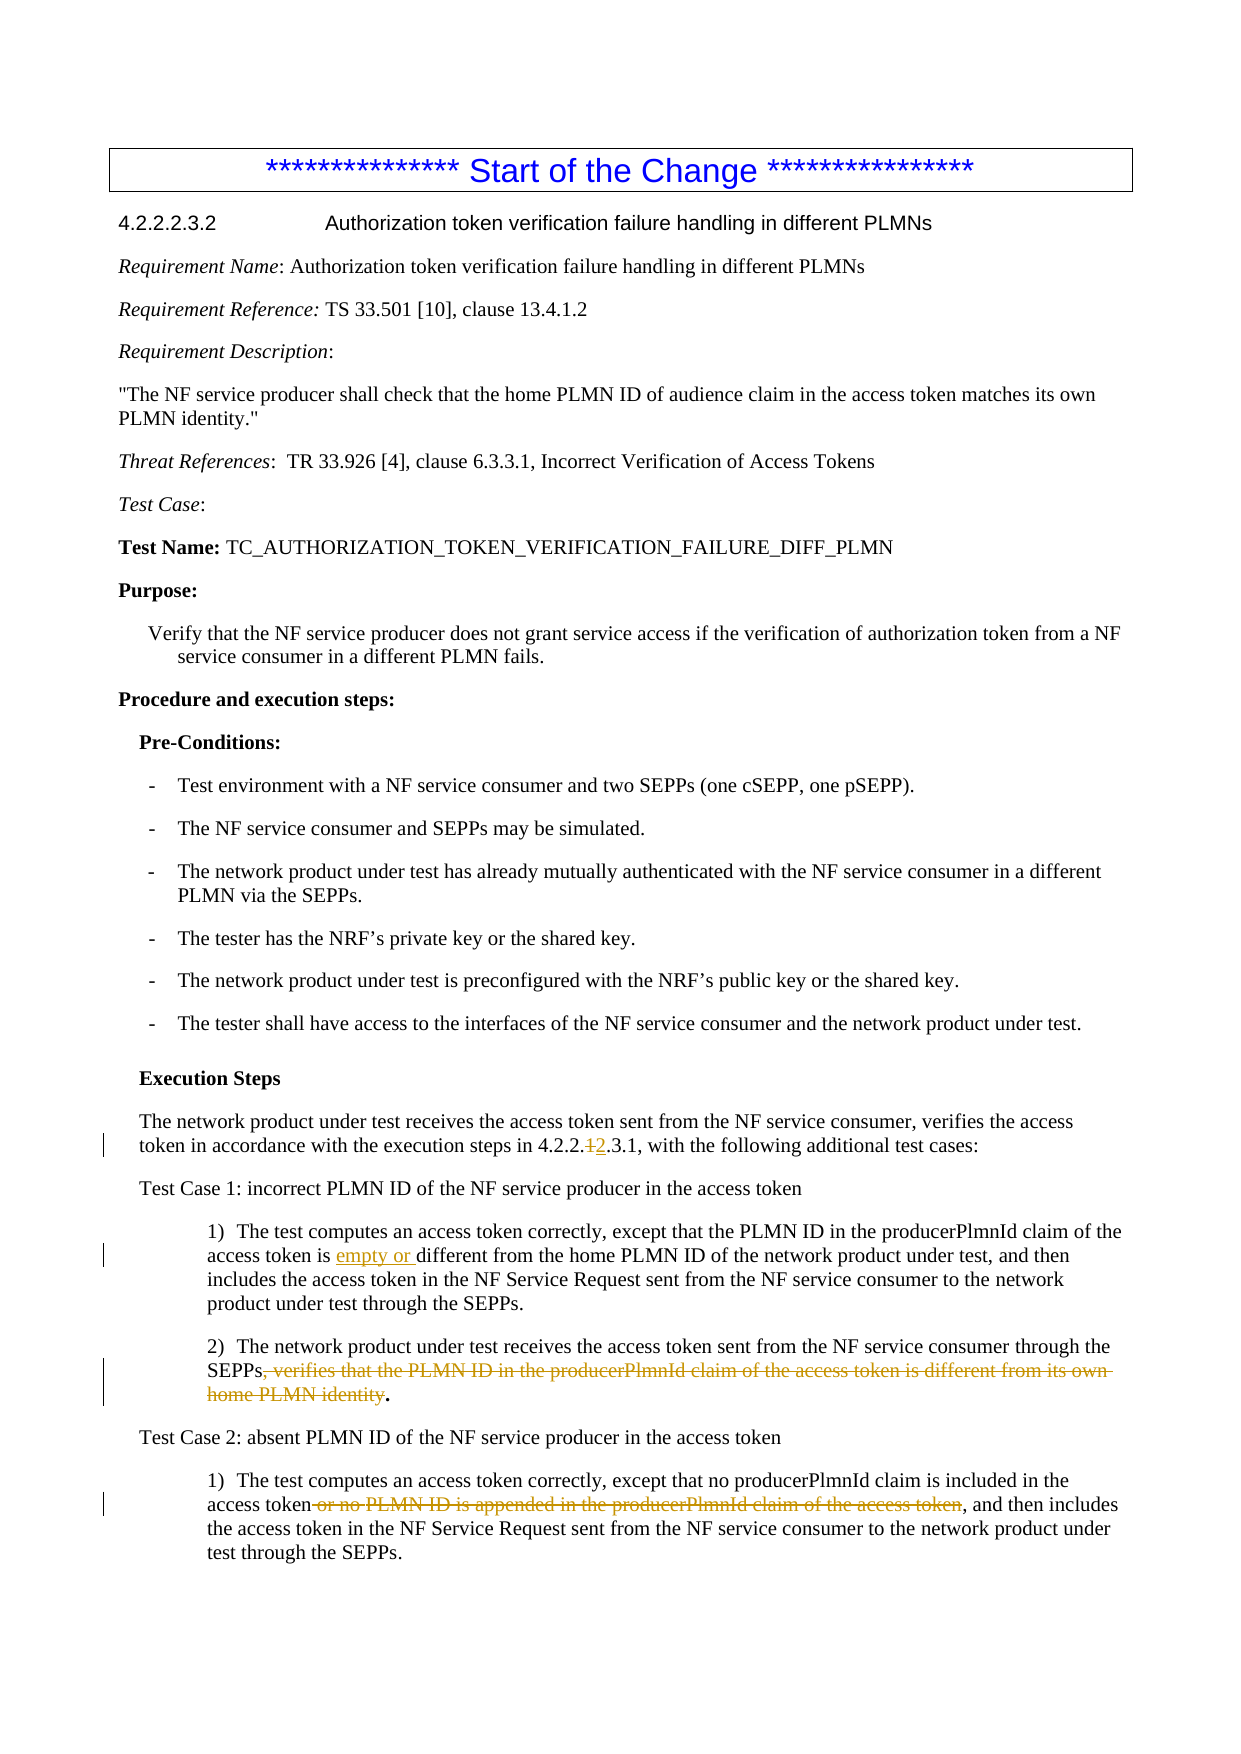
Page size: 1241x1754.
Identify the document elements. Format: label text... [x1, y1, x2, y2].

text - The NF service consumer and SEPPs may be simulated. [148, 816, 1122, 840]
text Purpose: [118, 578, 1122, 602]
text Execution Steps [139, 1066, 1122, 1090]
text Verify that the NF service producer does not grant service access if the verification of authorization token from a NF service consumer in a different PLMN fails. [148, 620, 1122, 668]
text Requirement Description: [118, 339, 1122, 363]
text Test Case 2: absent PLMN ID of the NF service producer in the access token [139, 1425, 1122, 1449]
text 1) The test computes an access token correctly, except that the PLMN ID in the producerPlmnId claim of the access token is different from the home PLMN ID of the network product under test, and then includes the access token in the NF Service Request sent from the NF service consumer to the network product under test through the SEPPs. [207, 1219, 1122, 1315]
text Requirement Reference: TS 33.501 [10], clause 13.4.1.2 [118, 297, 1122, 321]
text Test Name: TC_AUTHORIZATION_TOKEN_VERIFICATION_FAILURE_DIFF_PLMN [118, 535, 1122, 559]
subtitle 4.2.2.2.3.2 Authorization token verification failure handling in different PLMNs [118, 211, 1122, 235]
text Test Case: [118, 492, 1122, 516]
text Requirement Name: Authorization token verification failure handling in different PLMNs [118, 254, 1122, 278]
text "The NF service producer shall check that the home PLMN ID of audience claim in the access token matches its own PLMN identity." [118, 382, 1122, 430]
text Test Case 1: incorrect PLMN ID of the NF service producer in the access token [139, 1176, 1122, 1200]
text - Test environment with a NF service consumer and two SEPPs (one cSEPP, one pSEPP). [148, 773, 1122, 797]
text - The network product under test is preconfigured with the NRF’s public key or the shared key. [148, 968, 1122, 992]
text Procedure and execution steps: [118, 687, 1122, 711]
text - The network product under test has already mutually authenticated with the NF service consumer in a different PLMN via the SEPPs. [148, 858, 1122, 907]
text 2) The network product under test receives the access token sent from the NF service consumer through the SEPPs. [207, 1334, 1122, 1406]
text 1) The test computes an access token correctly, except that no producerPlmnId claim is included in the access token, and then includes the access token in the NF Service Request sent from the NF service consumer to the network product under test through the SEPPs. [207, 1467, 1122, 1564]
text *************** Start of the Change **************** [110, 149, 1132, 191]
text - The tester shall have access to the interfaces of the NF service consumer and the network product under test. [148, 1011, 1122, 1035]
text Pre-Conditions: [139, 730, 1122, 754]
text - The tester has the NRF’s private key or the shared key. [148, 925, 1122, 949]
text Threat References: TR 33.926 [4], clause 6.3.3.1, Incorrect Verification of Access Tokens [118, 449, 1122, 473]
text The network product under test receives the access token sent from the NF service consumer, verifies the access token in accordance with the execution steps in 4.2.2..3.1, with the following additional test cases: [139, 1109, 1122, 1157]
